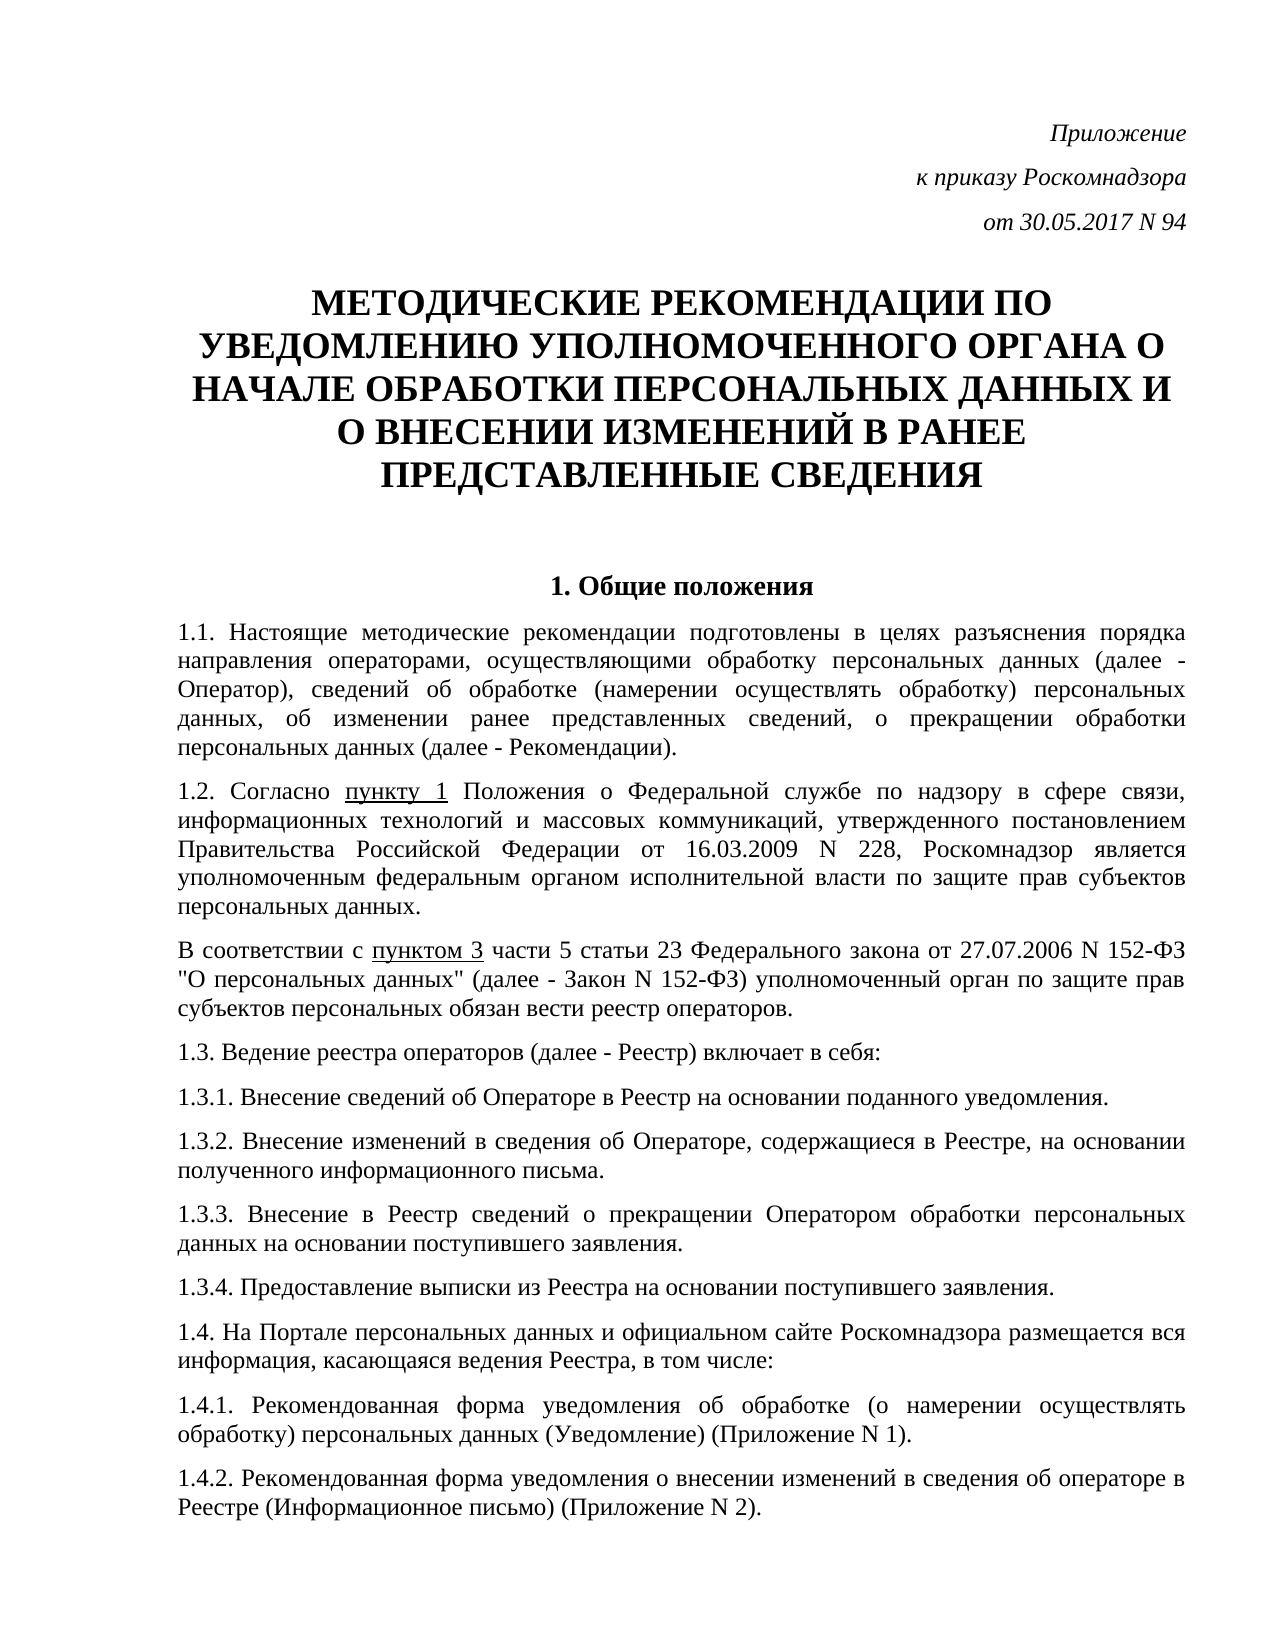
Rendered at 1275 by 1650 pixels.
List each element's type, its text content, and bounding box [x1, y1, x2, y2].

text 1.4.2. Рекомендованная форма уведомления о внесении изменений в сведения об операторе в Реестре (Информационное письмо) (Приложение N 2). [177, 1463, 1186, 1521]
text от 30.05.2017 N 94 [177, 207, 1186, 236]
text 1.3.3. Внесение в Реестр сведений о прекращении Оператором обработки персональных данных на основании поступившего заявления. [177, 1199, 1186, 1257]
text 1.3. Ведение реестра операторов (далее - Реестр) включает в себя: [177, 1037, 1186, 1066]
text Приложение [177, 118, 1186, 147]
text 1.4. На Портале персональных данных и официальном сайте Роскомнадзора размещается вся информация, касающаяся ведения Реестра, в том числе: [177, 1317, 1186, 1374]
text МЕТОДИЧЕСКИЕ РЕКОМЕНДАЦИИ ПО УВЕДОМЛЕНИЮ УПОЛНОМОЧЕННОГО ОРГАНА О НАЧАЛЕ ОБРАБОТКИ ПЕРСОНАЛЬНЫХ ДАННЫХ И О ВНЕСЕНИИ ИЗМЕНЕНИЙ В РАНЕЕ ПРЕДСТАВЛЕННЫЕ СВЕДЕНИЯ [177, 280, 1186, 496]
text 1.3.2. Внесение изменений в сведения об Операторе, содержащиеся в Реестре, на основании полученного информационного письма. [177, 1126, 1186, 1184]
text 1.2. Согласно пункту 1 Положения о Федеральной службе по надзору в сфере связи, информационных технологий и массовых коммуникаций, утвержденного постановлением Правительства Российской Федерации от 16.03.2009 N 228, Роскомнадзор является уполномоченным федеральным органом исполнительной власти по защите прав субъектов персональных данных. [177, 776, 1186, 920]
text к приказу Роскомнадзора [177, 162, 1186, 191]
text 1.3.4. Предоставление выписки из Реестра на основании поступившего заявления. [177, 1272, 1186, 1301]
text 1.1. Настоящие методические рекомендации подготовлены в целях разъяснения порядка направления операторами, осуществляющими обработку персональных данных (далее - Оператор), сведений об обработке (намерении осуществлять обработку) персональных данных, об изменении ранее представленных сведений, о прекращении обработки персональных данных (далее - Рекомендации). [177, 617, 1186, 761]
text В соответствии с пунктом 3 части 5 статьи 23 Федерального закона от 27.07.2006 N 152-ФЗ "О персональных данных" (далее - Закон N 152-ФЗ) уполномоченный орган по защите прав субъектов персональных обязан вести реестр операторов. [177, 936, 1186, 1022]
text 1.3.1. Внесение сведений об Операторе в Реестр на основании поданного уведомления. [177, 1082, 1186, 1111]
text 1.4.1. Рекомендованная форма уведомления об обработке (о намерении осуществлять обработку) персональных данных (Уведомление) (Приложение N 1). [177, 1390, 1186, 1447]
text 1. Общие положения [177, 569, 1186, 601]
